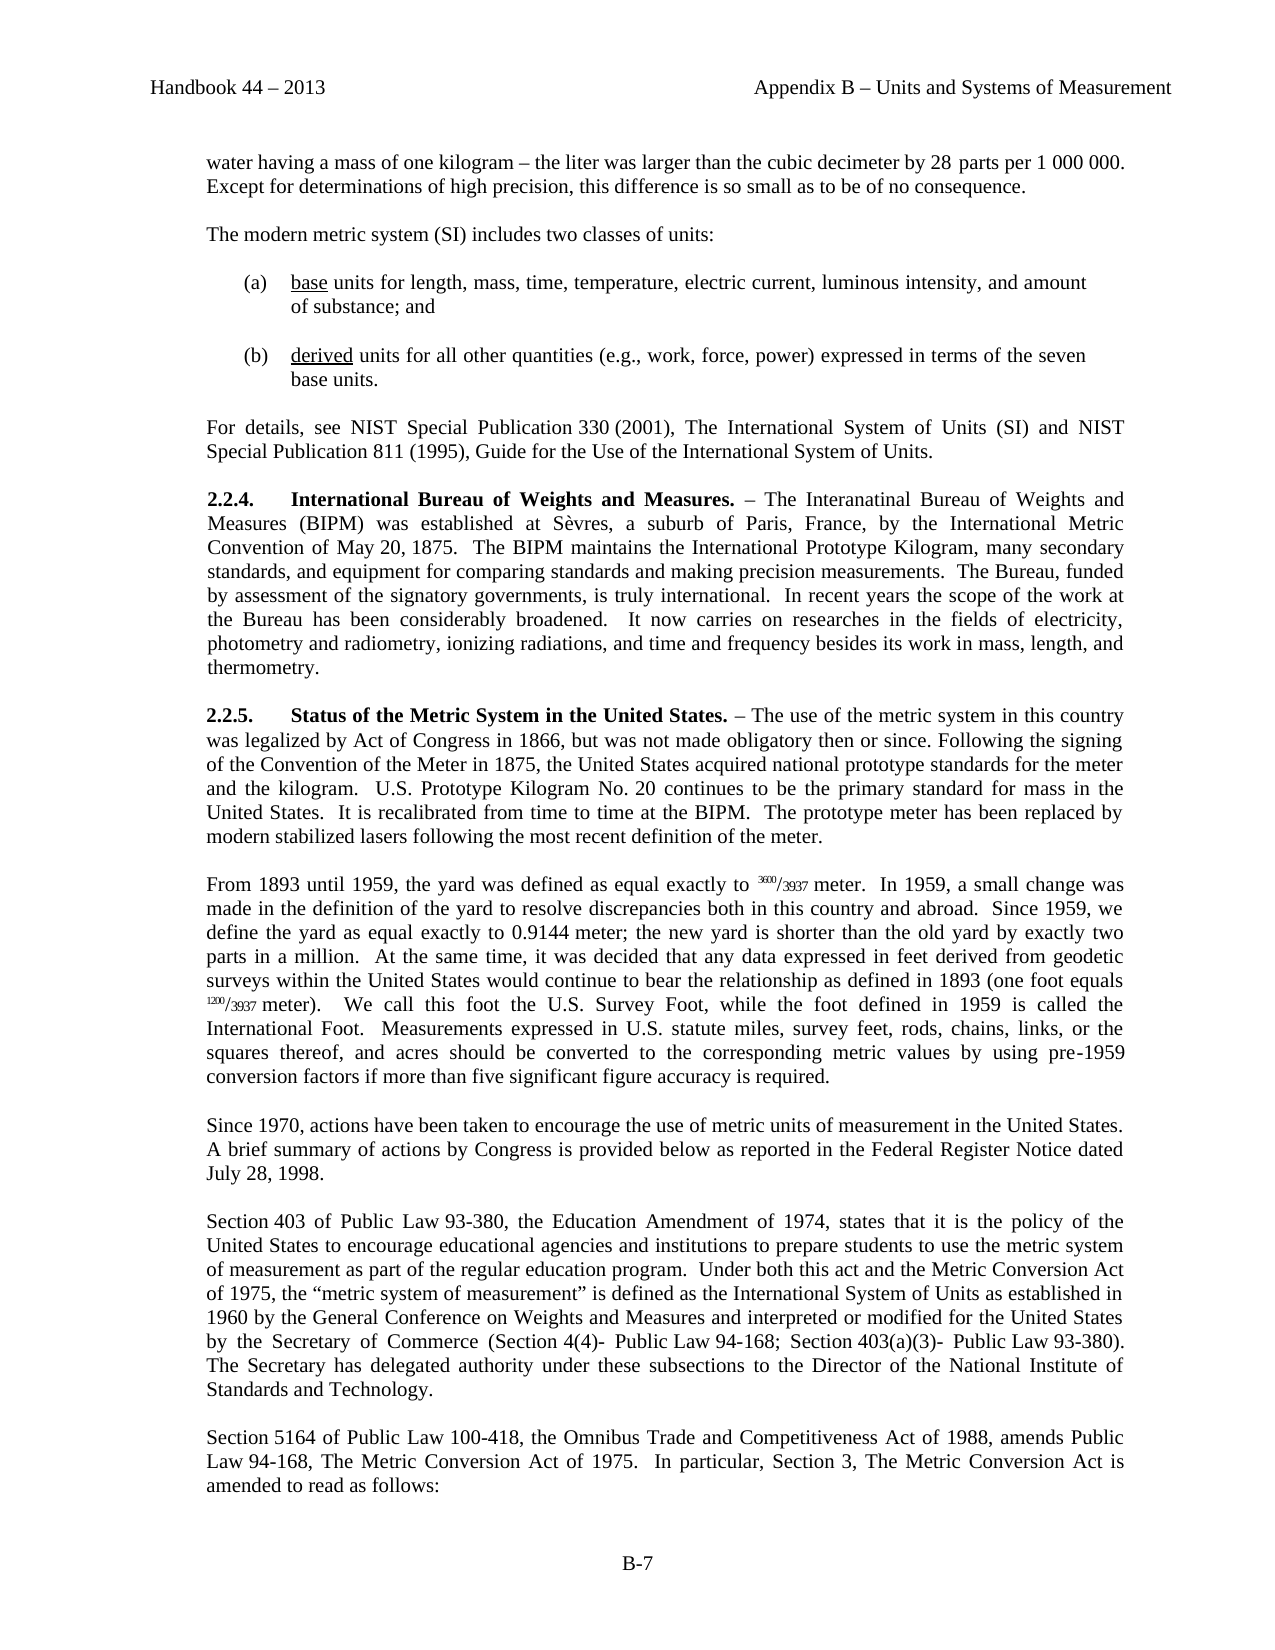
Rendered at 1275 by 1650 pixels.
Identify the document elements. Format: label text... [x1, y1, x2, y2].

text Since 1970, actions have been taken to encourage the use of metric units of measurement in the . A brief summary of actions by Congress is provided below as reported in the Federal Register Notice dated July 28, 1998. [206, 1112, 1125, 1185]
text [206, 150, 1125, 198]
list International Bureau of Weights and Measures. – The Interanatinal Bureau of Weights and Measures (BIPM) was established at Sèvres, a suburb of Paris, France, by the International Metric Convention of May 20, 1875. The BIPM maintains the International Prototype Kilogram, many secondary standards, and equipment for comparing standards and making precision measurements. The Bureau, funded by assessment of the signatory governments, is truly international. In recent years the scope of the work at the Bureau has been considerably broadened. It now carries on researches in the fields of electricity, photometry and radiometry, ionizing radiations, and time and frequency besides its work in mass, length, and thermometry. [207, 487, 1125, 679]
text Section 403 of Public Law 93-380, the Education Amendment of 1974, states that it is the policy of the to encourage educational agencies and institutions to prepare students to use the metric system of measurement as part of the regular education program. Under both this act and the Metric Conversion Act of 1975, the “metric system of measurement” is defined as the International System of Units as established in 1960 by the General Conference on Weights and Measures and interpreted or modified for the United States by the Secretary of Commerce (Section 4(4)- Public Law 94-168; Section 403(a)(3)- Public Law 93-380). The Secretary has delegated authority under these subsections to the Director of the National Institute of Standards and Technology. [206, 1209, 1125, 1401]
list base units for length, mass, time, temperature, electric current, luminous intensity, and amount of substance; and [244, 270, 1087, 318]
text For details, see NIST Special Publication 330 (2001), The International System of Units (SI) and NIST Special Publication 811 (1995), Guide for the Use of the International System of Units. [206, 415, 1125, 463]
text The modern metric system (SI) includes two classes of units: [206, 222, 1125, 246]
text From 1893 until 1959, the yard was defined as equal exactly to 3600/3937 meter. In 1959, a small change was made in the definition of the yard to resolve discrepancies both in this country and abroad. Since 1959, we define the yard as equal exactly to 0.9144 meter; the new yard is shorter than the old yard by exactly two parts in a million. At the same time, it was decided that any data expressed in feet derived from geodetic surveys within the United States would continue to bear the relationship as defined in 1893 (one foot equals 1200/3937 meter). We call this foot the Survey Foot, while the foot defined in 1959 is called the International Foot. Measurements expressed in U.S. statute miles, survey feet, rods, chains, links, or the squares thereof, and acres should be converted to the corresponding metric values by using pre-1959 conversion factors if more than five significant figure accuracy is required. [206, 872, 1125, 1088]
list Status of the Metric System in the United States. – The use of the metric system in this country was legalized by Act of Congress in 1866, but was not made obligatory then or since. Following the signing of the Convention of the Meter in 1875, the United States acquired national prototype standards for the meter and the kilogram. U.S. Prototype Kilogram No. 20 continues to be the primary standard for mass in the . It is recalibrated from time to time at the BIPM. The prototype meter has been replaced by modern stabilized lasers following the most recent definition of the meter. [206, 703, 1125, 848]
list derived units for all other quantities (e.g., work, force, power) expressed in terms of the seven base units. [244, 342, 1087, 391]
text Section 5164 of Public Law 100-418, the Omnibus Trade and Competitiveness Act of 1988, amends Public Law 94-168, The Metric Conversion Act of 1975. In particular, Section 3, The Metric Conversion Act is amended to read as follows: [206, 1425, 1125, 1497]
